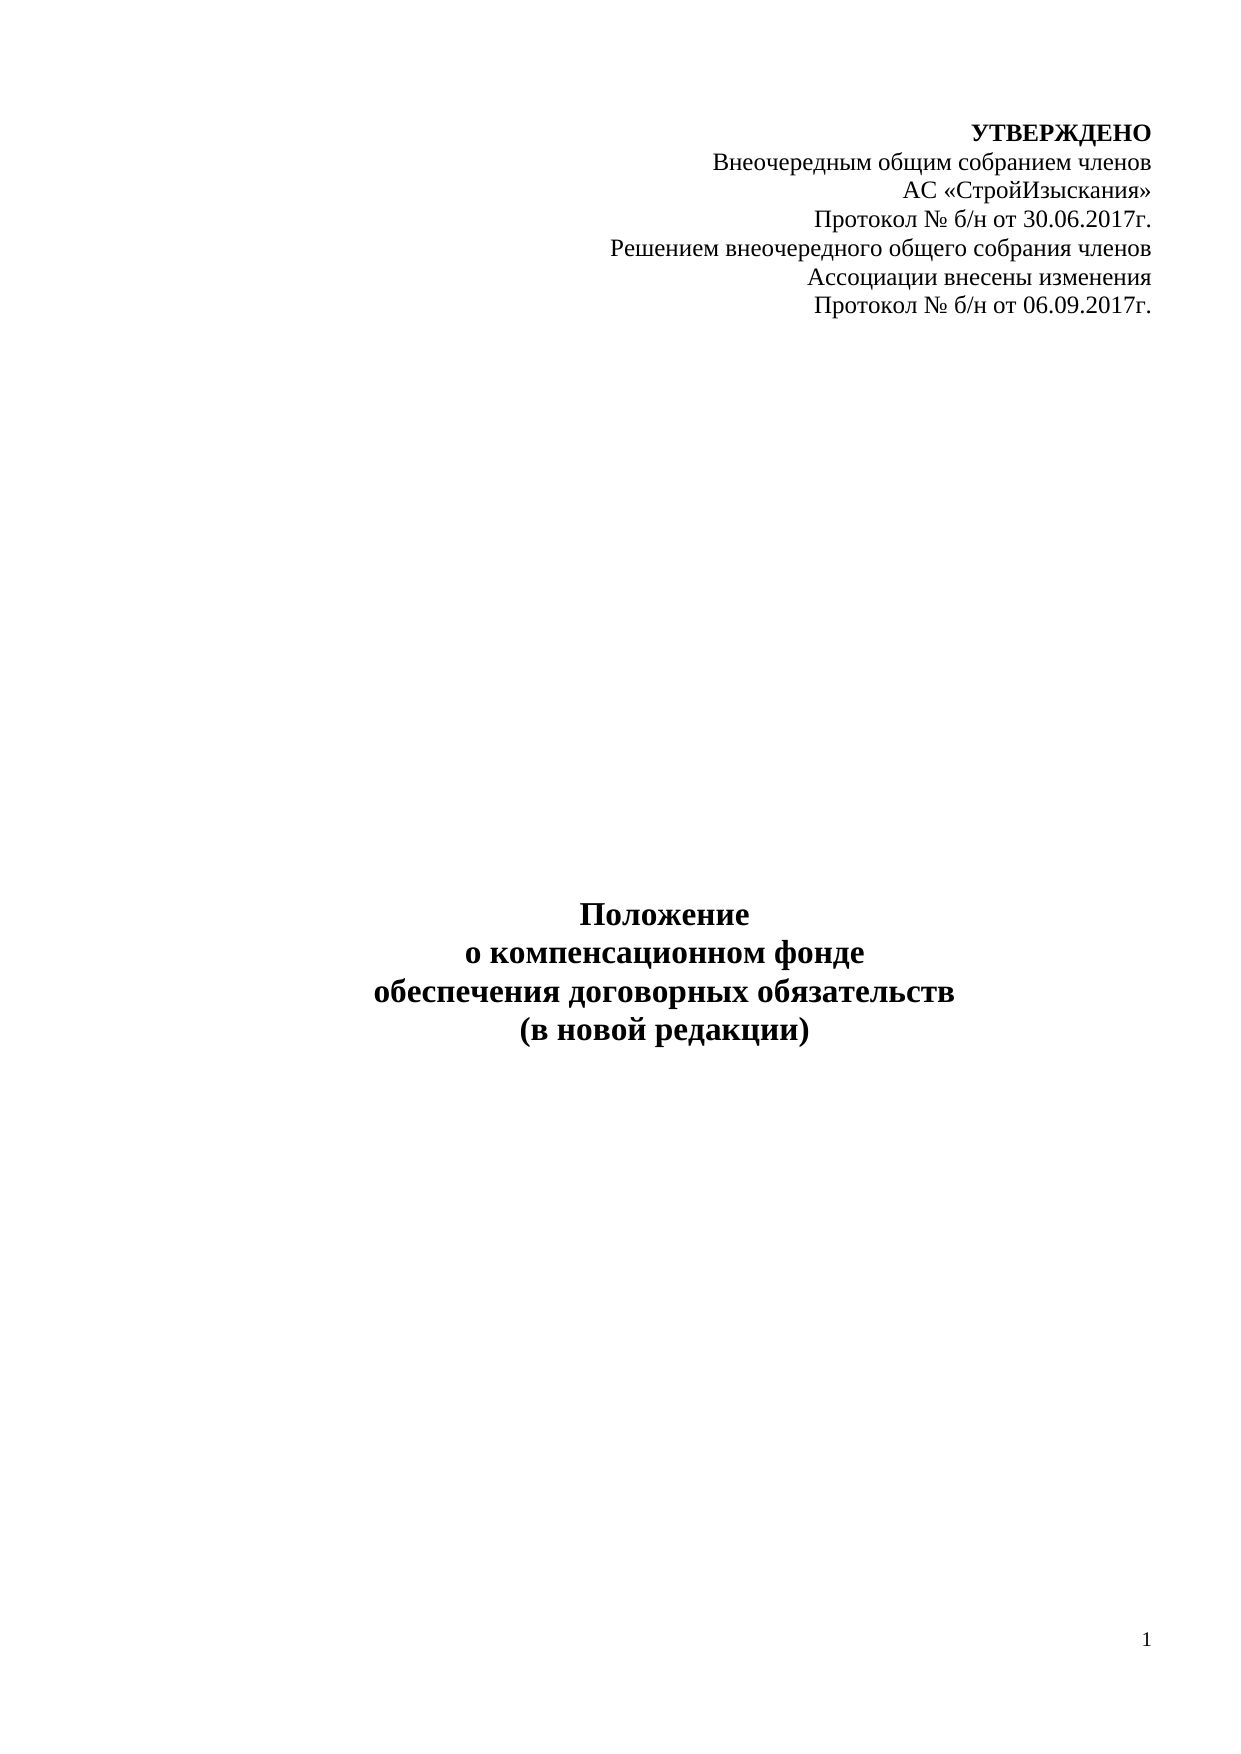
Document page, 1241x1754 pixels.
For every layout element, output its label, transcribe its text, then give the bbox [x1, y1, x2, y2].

text о компенсационном фонде [177, 933, 1152, 971]
text Положение [177, 894, 1152, 933]
text (в новой редакции) [177, 1009, 1152, 1048]
text Протокол № б/н от 06.09.2017г. [783, 291, 1152, 319]
text Решением внеочередного общего собрания членов [177, 233, 1152, 262]
text АС «СтройИзыскания» [177, 176, 1152, 204]
text обеспечения договорных обязательств [177, 971, 1152, 1009]
text УТВЕРЖДЕНО [177, 118, 1152, 147]
text Ассоциации внесены изменения [738, 262, 1152, 291]
text Внеочередным общим собранием членов [177, 147, 1152, 176]
text Протокол № б/н от 30.06.2017г. [177, 204, 1152, 233]
